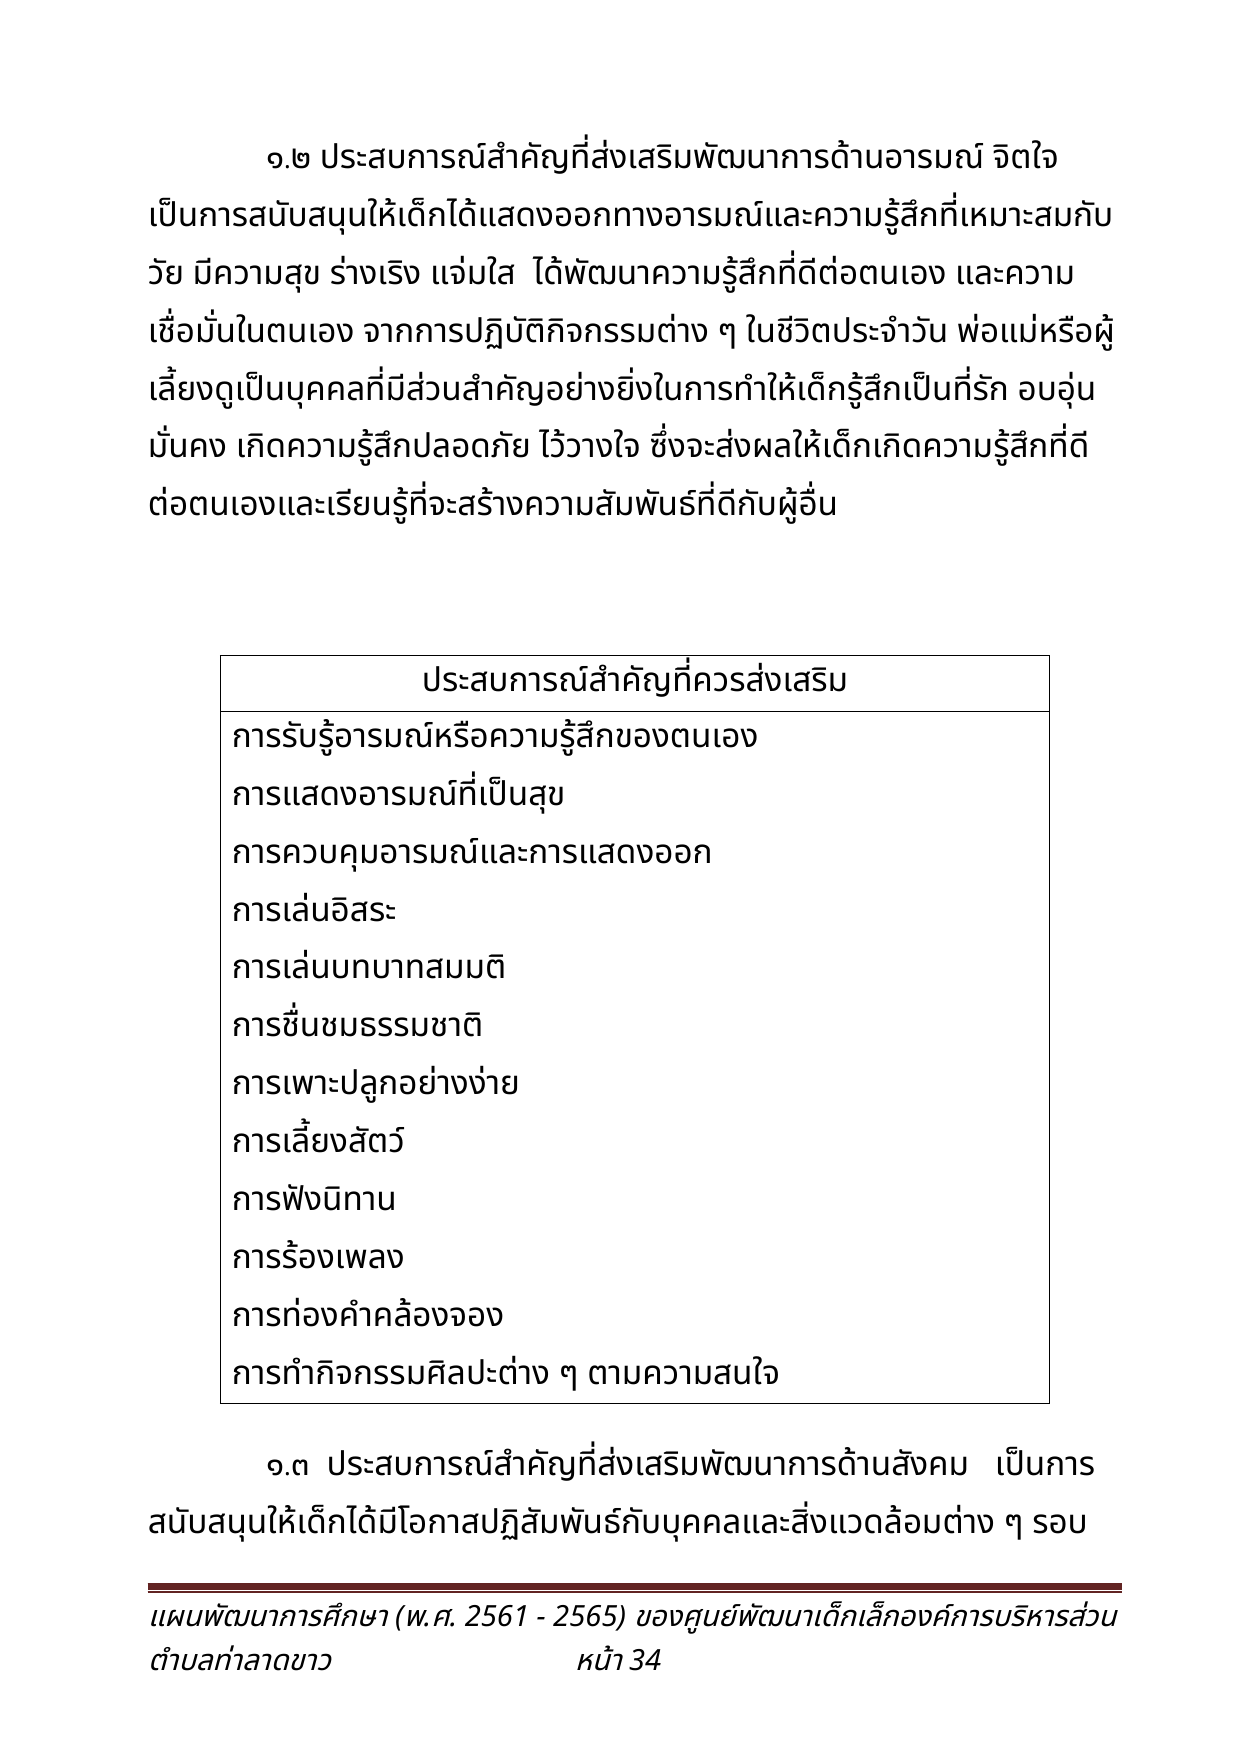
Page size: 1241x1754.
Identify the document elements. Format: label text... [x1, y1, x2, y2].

text ๑.๒ ประสบการณ์สำคัญที่ส่งเสริมพัฒนาการด้านอารมณ์ จิตใจ เป็นการสนับสนุนให้เด็กได้แสดงออกทางอารมณ์และความรู้สึกที่เหมาะสมกับวัย มีความสุข ร่างเริง แจ่มใส ได้พัฒนาความรู้สึกที่ดีต่อตนเอง และความเชื่อมั่นในตนเอง จากการปฏิบัติกิจกรรมต่าง ๆ ในชีวิตประจำวัน พ่อแม่หรือผู้เลี้ยงดูเป็นบุคคลที่มีส่วนสำคัญอย่างยิ่งในการทำให้เด็กรู้สึกเป็นที่รัก อบอุ่น มั่นคง เกิดความรู้สึกปลอดภัย ไว้วางใจ ซึ่งจะส่งผลให้เด็กเกิดความรู้สึกที่ดีต่อตนเองและเรียนรู้ที่จะสร้างความสัมพันธ์ที่ดีกับผู้อื่น [148, 133, 1122, 531]
table_cell การรับรู้อารมณ์หรือความรู้สึกของตนเอง การแสดงอารมณ์ที่เป็นสุข การควบคุมอารมณ์และการแสดงออก การเล่นอิสระ การเล่นบทบาทสมมติ การชื่นชมธรรมชาติ การเพาะปลูกอย่างง่าย การเลี้ยงสัตว์ การฟังนิทาน การร้องเพลง การท่องคำคล้องจอง การทำกิจกรรมศิลปะต่าง ๆ ตามความสนใจ [221, 712, 1049, 1403]
table_header ประสบการณ์สำคัญที่ควรส่งเสริม [221, 656, 1049, 711]
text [148, 1440, 1122, 1548]
